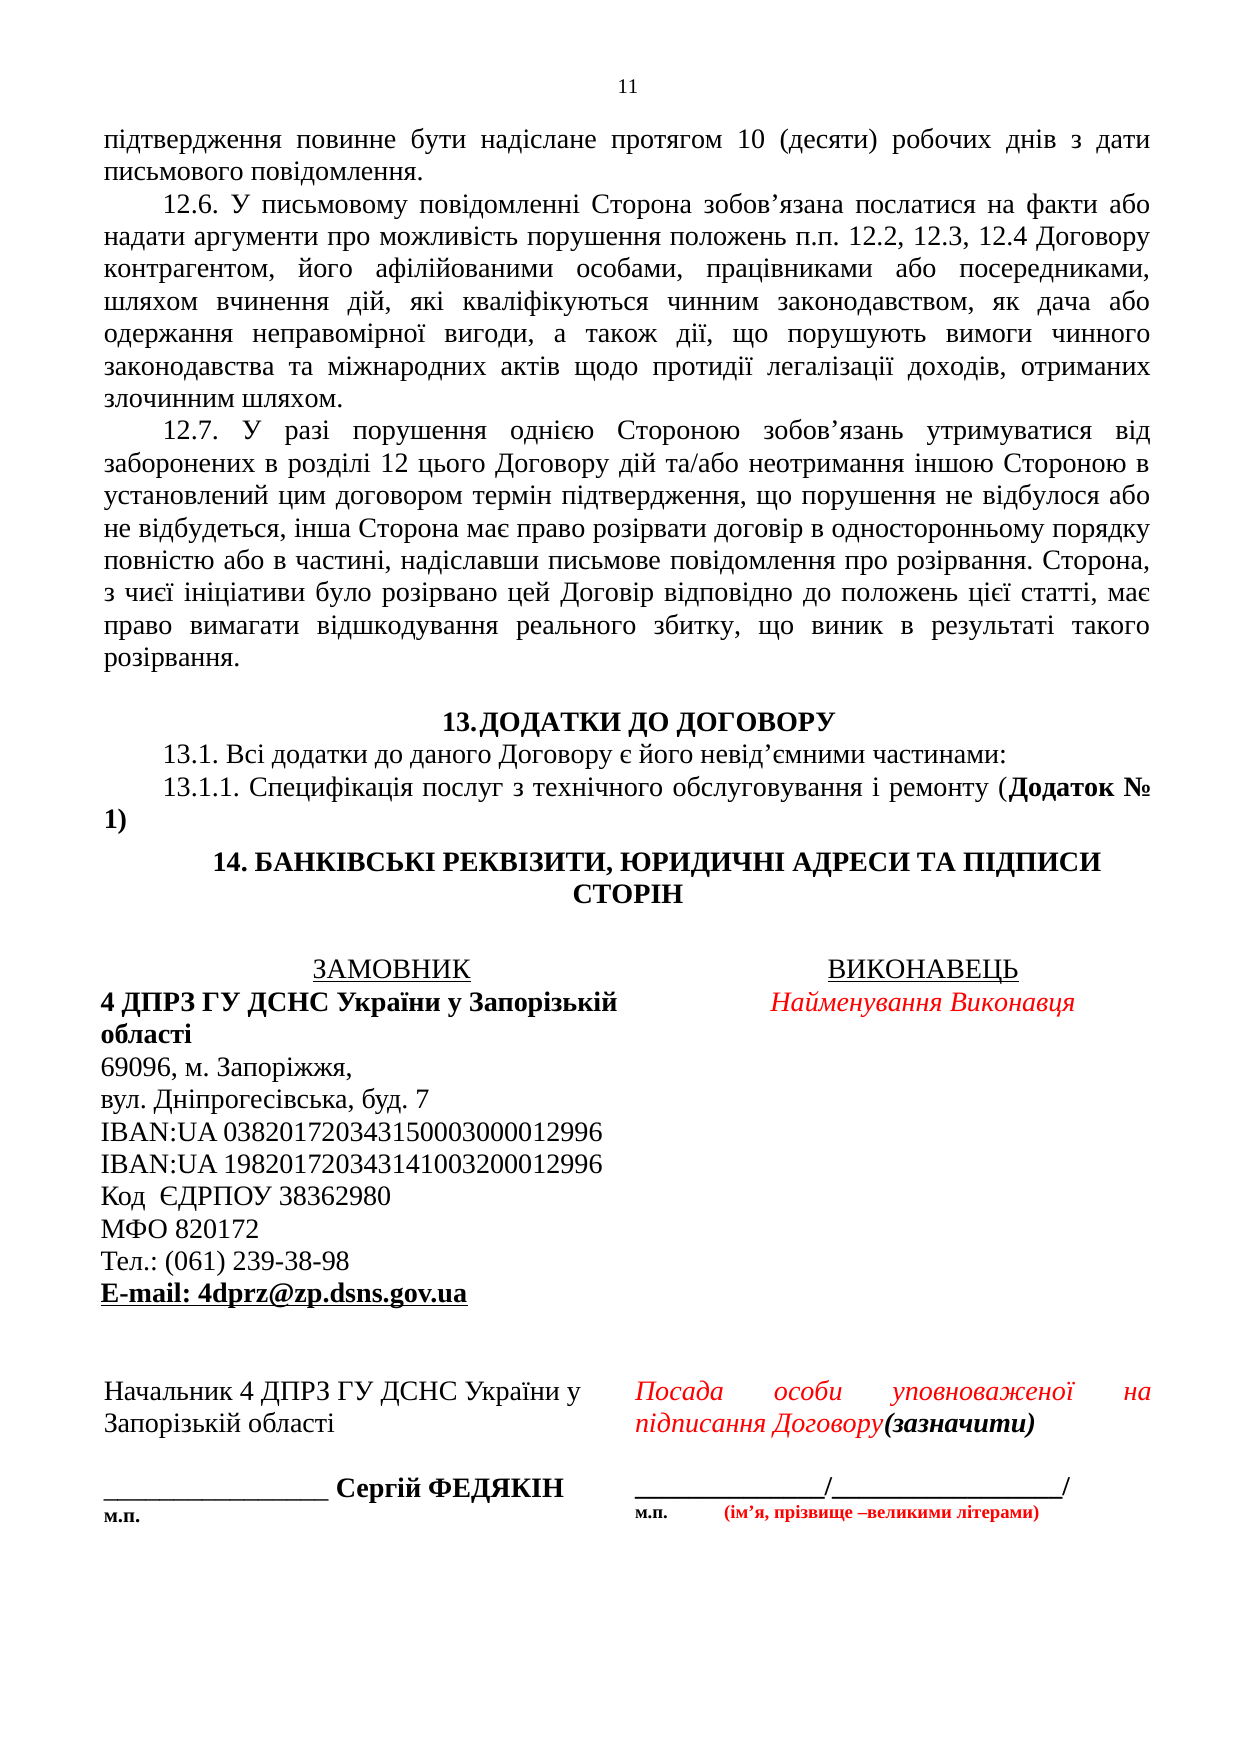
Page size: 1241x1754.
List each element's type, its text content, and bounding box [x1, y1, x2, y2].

list Посада особи уповноваженої на підписання Договору(зазначити) [635, 1374, 1152, 1438]
text IBAN:UA 198201720343141003200012996 [100, 1147, 620, 1179]
text 4 ДПРЗ ГУ ДСНС України у Запорізькій області [100, 985, 620, 1050]
text вул. Дніпрогесівська, буд. 7 [100, 1082, 620, 1114]
subtitle ЗАМОВНИК [103, 953, 620, 985]
text м.п. [103, 1503, 620, 1527]
text ________________ Сергій ФЕДЯКІН [103, 1471, 620, 1503]
text 69096, м. Запоріжжя, [100, 1050, 620, 1082]
list Найменування Виконавця [635, 985, 1152, 1017]
text МФО 820172 [100, 1212, 620, 1244]
text Код ЄДРПОУ 38362980 [100, 1179, 620, 1212]
text м.п. (ім’я, прізвище –великими літерами) [635, 1501, 1152, 1522]
list 13.1. Всі додатки до даного Договору є його невід’ємними частинами: [103, 737, 1137, 770]
list ______________/_________________/ [635, 1470, 1152, 1501]
text E-mail: 4dprz@zp.dsns.gov.ua [100, 1277, 620, 1309]
text 13.1.1. Специфікація послуг з технічного обслуговування і ремонту (Додаток № 1) [103, 770, 1152, 834]
text Тел.: (061) 239-38-98 [100, 1244, 620, 1277]
list ВИКОНАВЕЦЬ [635, 953, 1152, 985]
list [103, 122, 1152, 187]
text IBAN:UA 038201720343150003000012996 [100, 1114, 620, 1147]
text 14. БАНКІВСЬКІ РЕКВІЗИТИ, ЮРИДИЧНІ АДРЕСИ ТА ПІДПИСИ СТОРІН [103, 845, 1152, 910]
list 12.7. У разі порушення однією Стороною зобов’язань утримуватися від заборонених в розділі 12 цього Договору дій та/або неотримання іншою Стороною в установлений цим договором термін підтвердження, що порушення не відбулося або не відбудеться, інша Сторона має право розірвати договір в односторонньому порядку повністю або в частині, надіславши письмове повідомлення про розірвання. Сторона, з чиєї ініціативи було розірвано цей Договір відповідно до положень цієї статті, має право вимагати відшкодування реального збитку, що виник в результаті такого розірвання. [103, 413, 1152, 673]
text Начальник 4 ДПРЗ ГУ ДСНС України у Запорізькій області [103, 1374, 620, 1438]
list 12.6. У письмовому повідомленні Сторона зобов’язана послатися на факти або надати аргументи про можливість порушення положень п.п. 12.2, 12.3, 12.4 Договору контрагентом, його афілійованими особами, працівниками або посередниками, шляхом вчинення дій, які кваліфікуються чинним законодавством, як дача або одержання неправомірної вигоди, а також дії, що порушують вимоги чинного законодавства та міжнародних актів щодо протидії легалізації доходів, отриманих злочинним шляхом. [103, 187, 1152, 413]
list ДОДАТКИ ДО ДОГОВОРУ [141, 705, 1137, 737]
